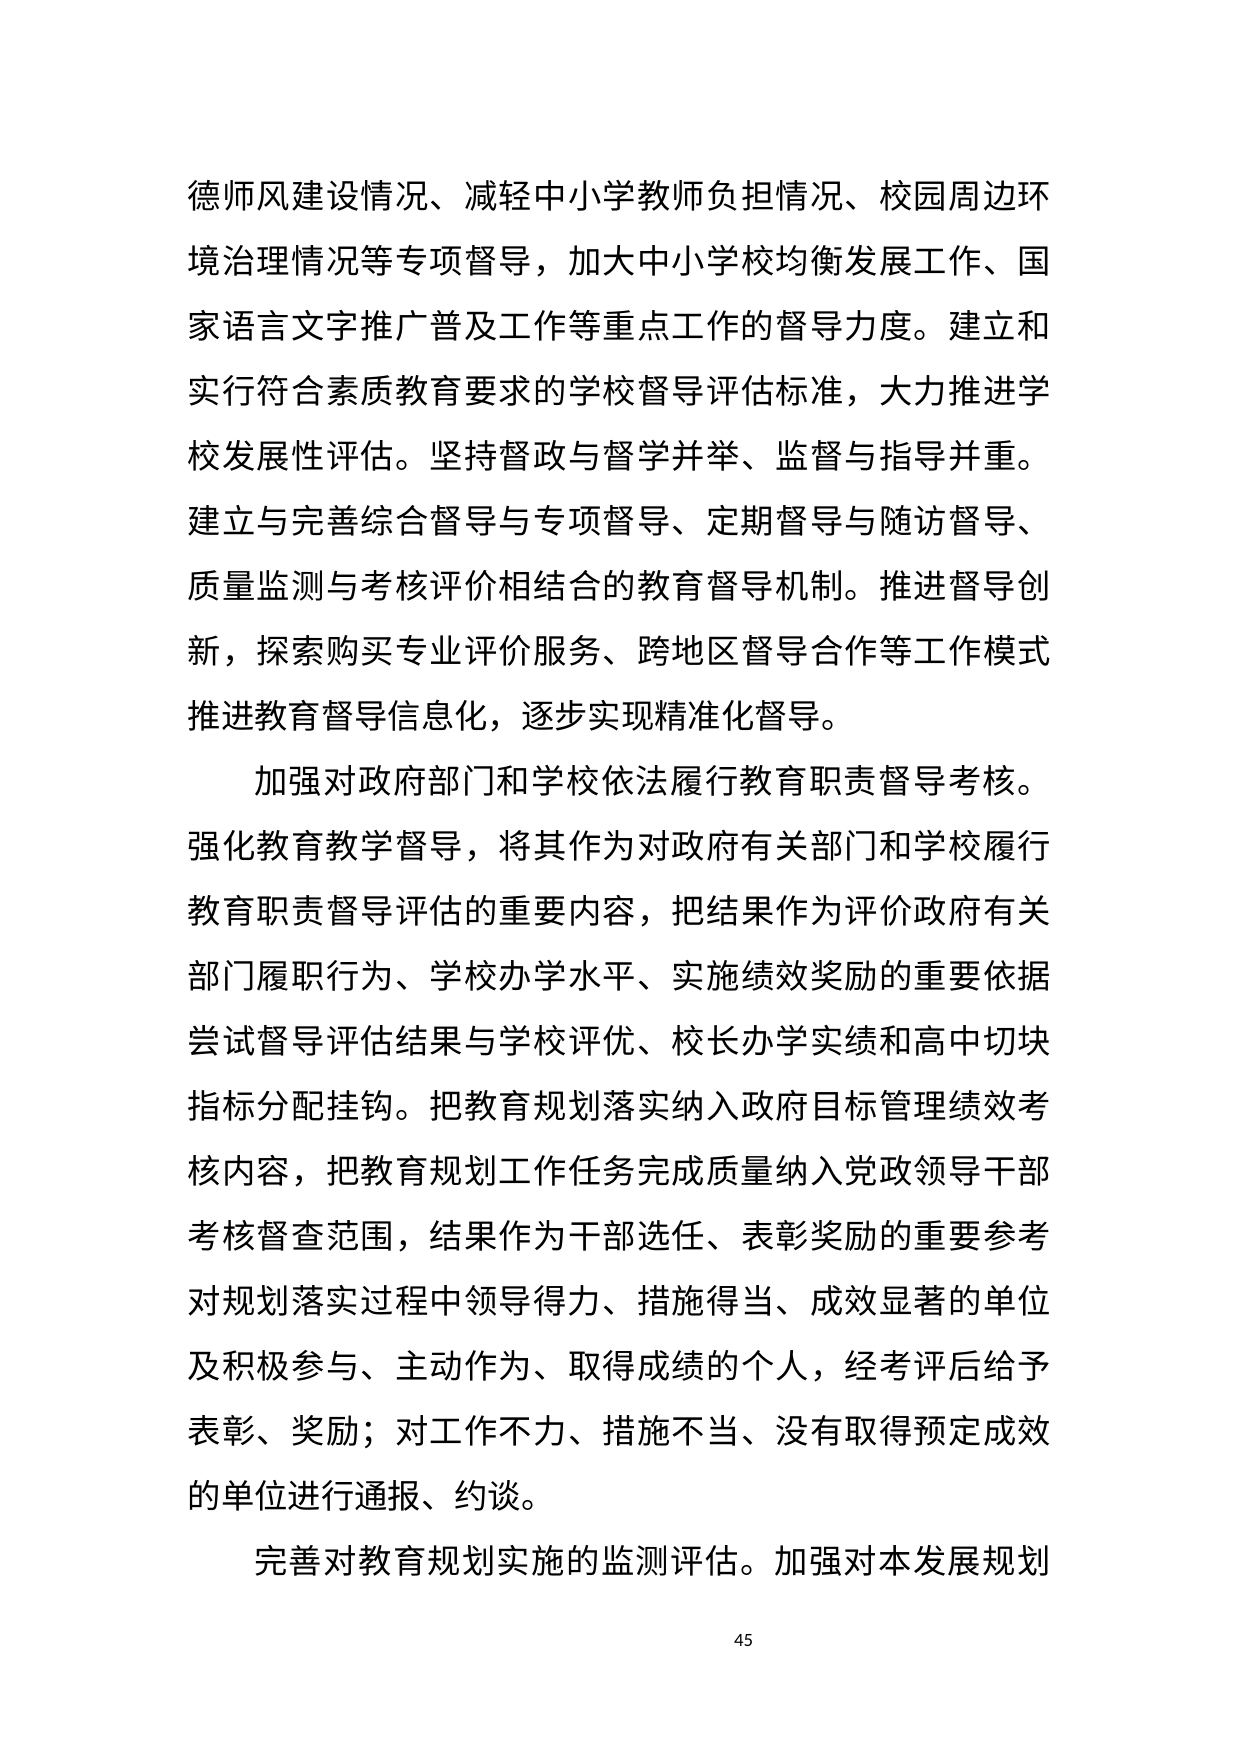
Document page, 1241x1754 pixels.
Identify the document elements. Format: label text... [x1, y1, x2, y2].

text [187, 162, 1053, 747]
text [187, 1527, 1053, 1592]
text 加强对政府部门和学校依法履行教育职责督导考核。强化教育教学督导，将其作为对政府有关部门和学校履行教育职责督导评估的重要内容，把结果作为评价政府有关部门履职行为、学校办学水平、实施绩效奖励的重要依据。尝试督导评估结果与学校评优、校长办学实绩和高中切块指标分配挂钩。把教育规划落实纳入政府目标管理绩效考核内容，把教育规划工作任务完成质量纳入党政领导干部考核督查范围，结果作为干部选任、表彰奖励的重要参考。对规划落实过程中领导得力、措施得当、成效显著的单位及积极参与、主动作为、取得成绩的个人，经考评后给予表彰、奖励；对工作不力、措施不当、没有取得预定成效的单位进行通报、约谈。 [187, 747, 1053, 1527]
